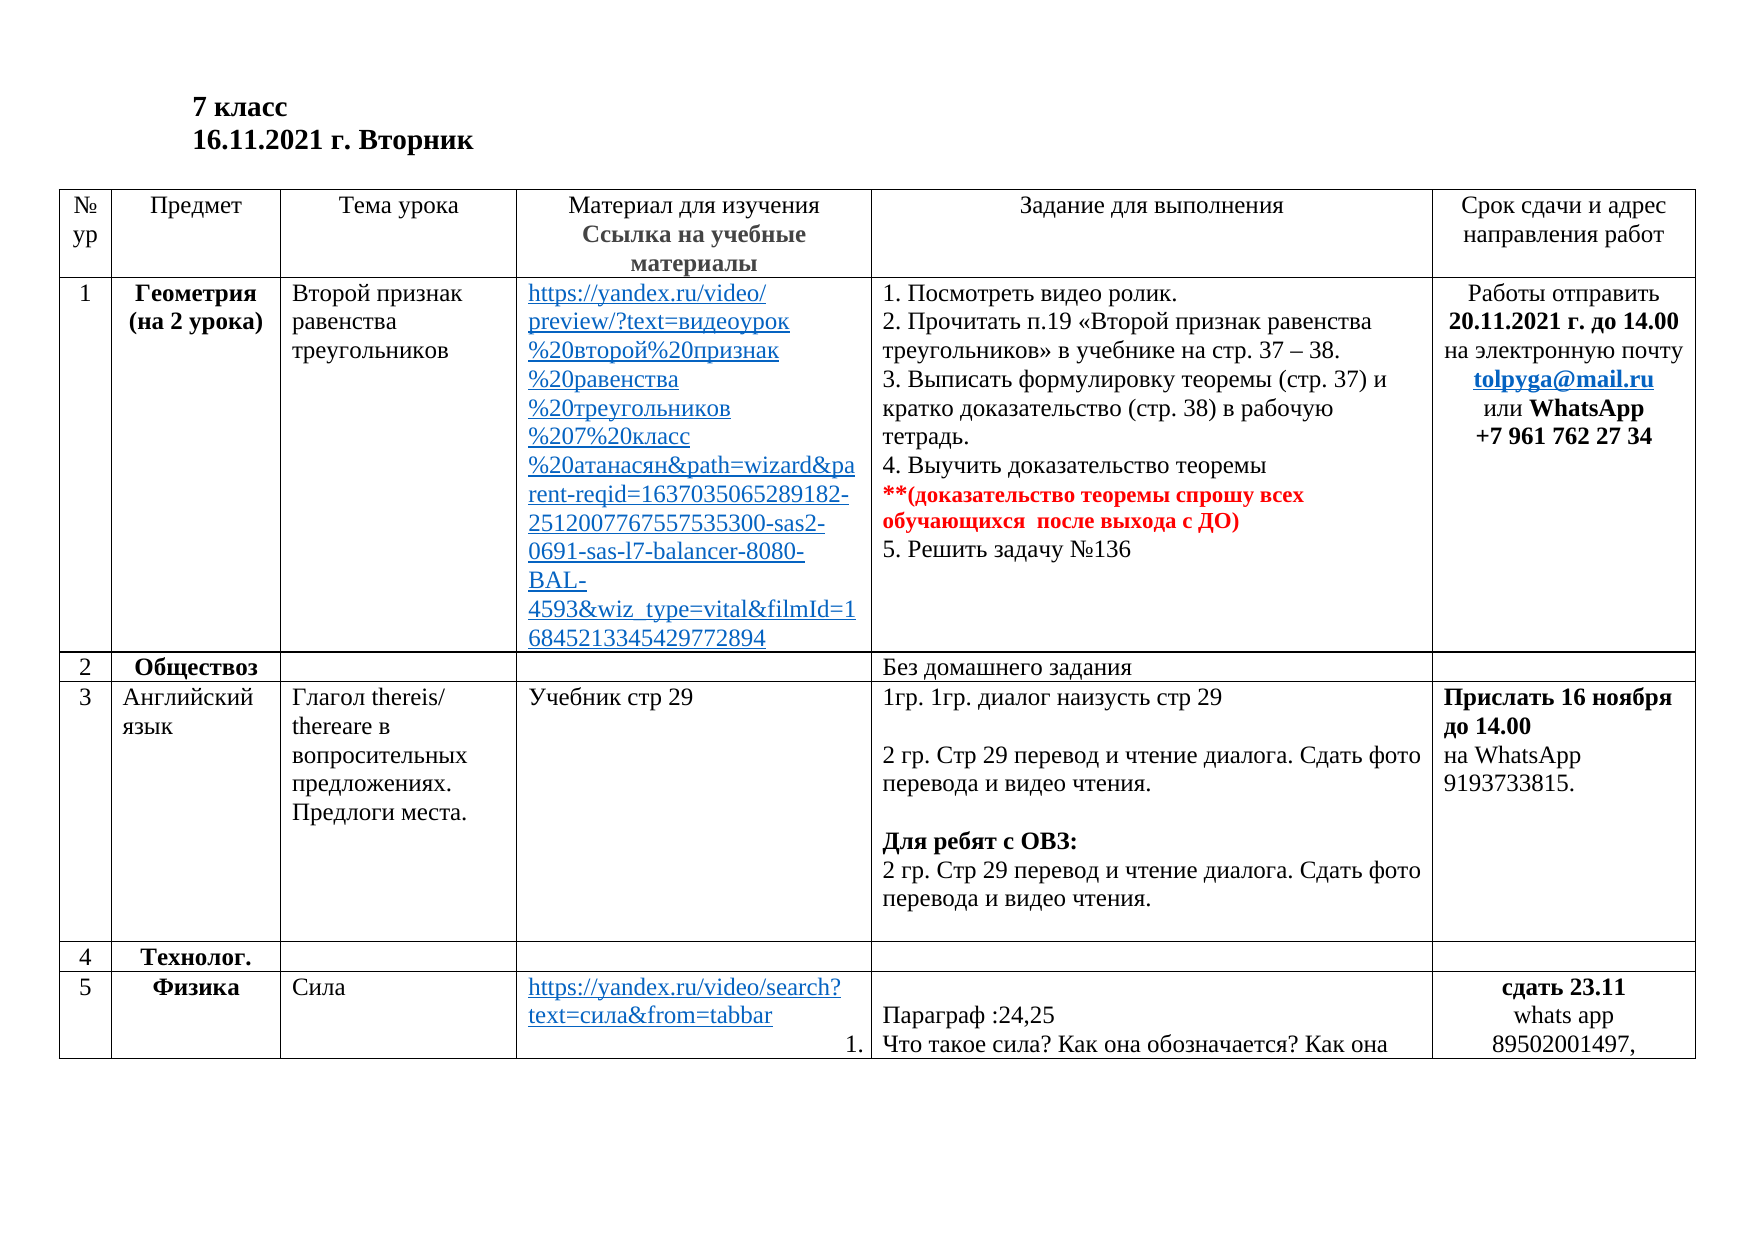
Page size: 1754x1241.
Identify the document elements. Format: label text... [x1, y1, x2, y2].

table_cell Работы отправить 20.11.2021 г. до 14.00 на электронную почту tolpyga@mail.ru или WhatsApp +7 961 762 27 34 [1433, 278, 1695, 651]
table_cell Без домашнего задания [872, 653, 1432, 681]
table_cell 2 [60, 653, 111, 681]
text 7 класс [118, 89, 1636, 122]
table_cell 1 [60, 278, 111, 651]
table_header Тема урока [281, 190, 516, 277]
table_cell Прислать 16 ноября до 14.00 на WhatsApp 9193733815. [1433, 682, 1695, 941]
table_cell [281, 653, 516, 681]
table_header Задание для выполнения [872, 190, 1432, 277]
table_cell Геометрия (на 2 урока) [112, 278, 280, 651]
table_cell https://yandex.ru/video/preview/?text=видеоурок%20второй%20признак%20равенства%20треугольников%207%20класс%20атанасян&path=wizard&parent-reqid=1637035065289182-2512007767557535300-sas2-0691-sas-l7-balancer-8080-BAL-4593&wiz_type=vital&filmId=16845213345429772894 [517, 278, 871, 651]
table_cell Физика [112, 972, 280, 1058]
table_header Материал для изучения Ссылка на учебные материалы [517, 190, 871, 277]
table_cell 3 [60, 682, 111, 941]
table_cell 1гр. 1гр. диалог наизусть стр 29 2 гр. Стр 29 перевод и чтение диалога. Сдать фото перевода и видео чтения. Для ребят с ОВЗ: 2 гр. Стр 29 перевод и чтение диалога. Сдать фото перевода и видео чтения. [872, 682, 1432, 941]
table_header Срок сдачи и адрес направления работ [1433, 190, 1695, 277]
table_cell [517, 942, 871, 971]
table_cell [517, 653, 871, 681]
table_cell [517, 972, 871, 1058]
table_header Предмет [112, 190, 280, 277]
table_cell 4 [60, 942, 111, 971]
table_cell Английский язык [112, 682, 280, 941]
table_cell Второй признак равенства треугольников [281, 278, 516, 651]
table_cell Сила [281, 972, 516, 1058]
table_header № ур [60, 190, 111, 277]
table_cell Глагол thereis/ thereare в вопросительных предложениях. Предлоги места. [281, 682, 516, 941]
table_cell [872, 942, 1432, 971]
table_cell Учебник стр 29 [517, 682, 871, 941]
table_cell 1. Посмотреть видео ролик. 2. Прочитать п.19 «Второй признак равенства треугольников» в учебнике на стр. 37 – 38. 3. Выписать формулировку теоремы (стр. 37) и кратко доказательство (стр. 38) в рабочую тетрадь. 4. Выучить доказательство теоремы **(доказательство теоремы спрошу всех обучающихся после выхода с ДО) 5. Решить задачу №136 [872, 278, 1432, 651]
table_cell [872, 972, 1432, 1058]
table_cell Обществоз [112, 653, 280, 681]
table_cell Технолог. [112, 942, 280, 971]
table_cell [281, 942, 516, 971]
table_cell [1433, 653, 1695, 681]
text 16.11.2021 г. Вторник [118, 122, 1636, 156]
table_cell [1433, 972, 1695, 1058]
table_cell 5 [60, 972, 111, 1058]
table_cell [1433, 942, 1695, 971]
